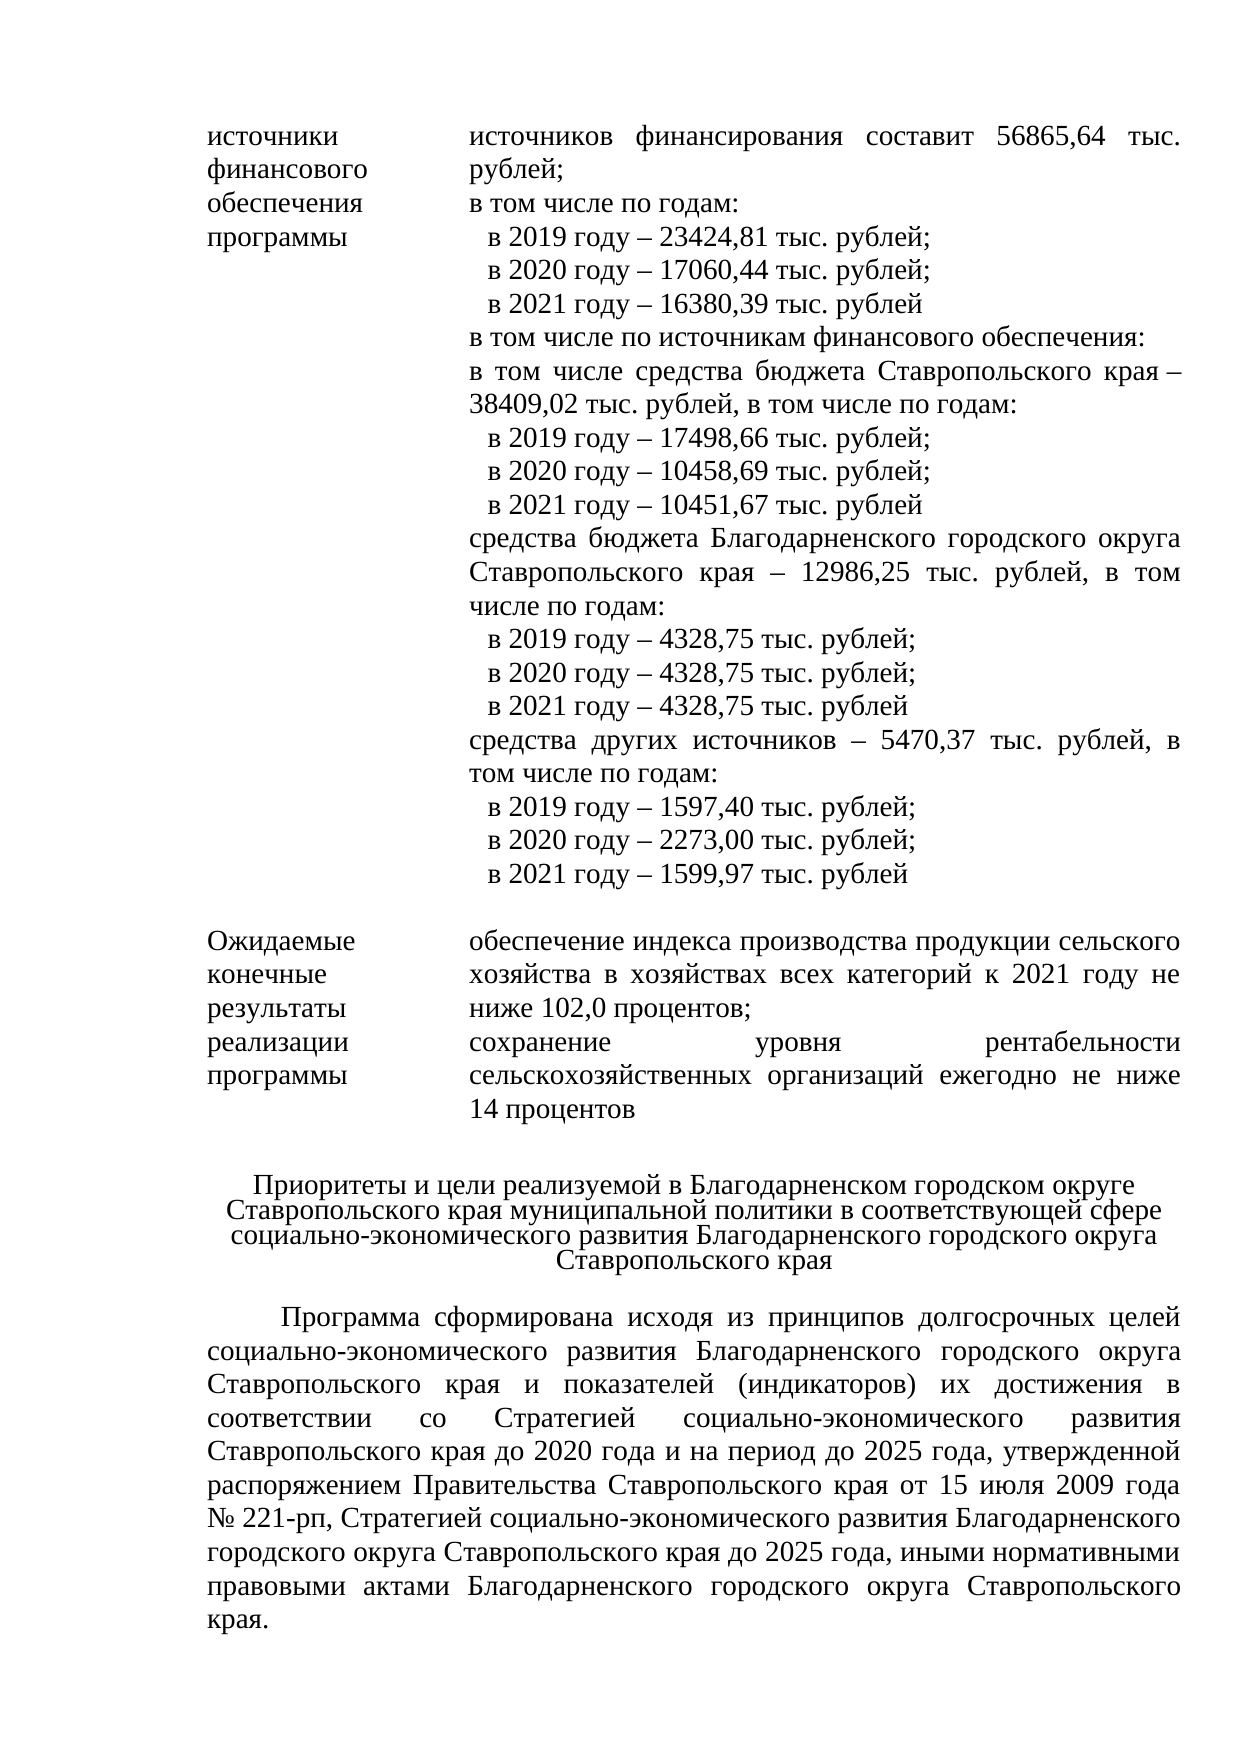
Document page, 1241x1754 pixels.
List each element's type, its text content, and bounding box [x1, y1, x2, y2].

text Программа сформирована исходя из принципов долгосрочных целей социально-экономического развития Благодарненского городского округа Ставропольского края и показателей (индикаторов) их достижения в соответствии со Стратегией социально-экономического развития Ставропольского края до 2020 года и на период до 2025 года, утвержденной распоряжением Правительства Ставропольского края от 15 июля № 221-рп, Стратегией социально-экономического развития Благодарненского городского округа Ставропольского края до 2025 года, иными нормативными правовыми актами Благодарненского городского округа Ставропольского края. [207, 1299, 1181, 1635]
table_cell Ожидаемые конечные результаты реализации программы [196, 923, 458, 1124]
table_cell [196, 118, 458, 923]
text Приоритеты и цели реализуемой в Благодарненском городском округе Ставропольского края муниципальной политики в соответствующей сфере социально-экономического развития Благодарненского городского округа Ставропольского края [207, 1174, 1181, 1274]
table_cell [458, 118, 1192, 923]
table_cell обеспечение индекса производства продукции сельского хозяйства в хозяйствах всех категорий к 2021 году не ниже 102,0 процентов; сохранение уровня рентабельности сельскохозяйственных организаций ежегодно не ниже 14 процентов [458, 923, 1192, 1124]
